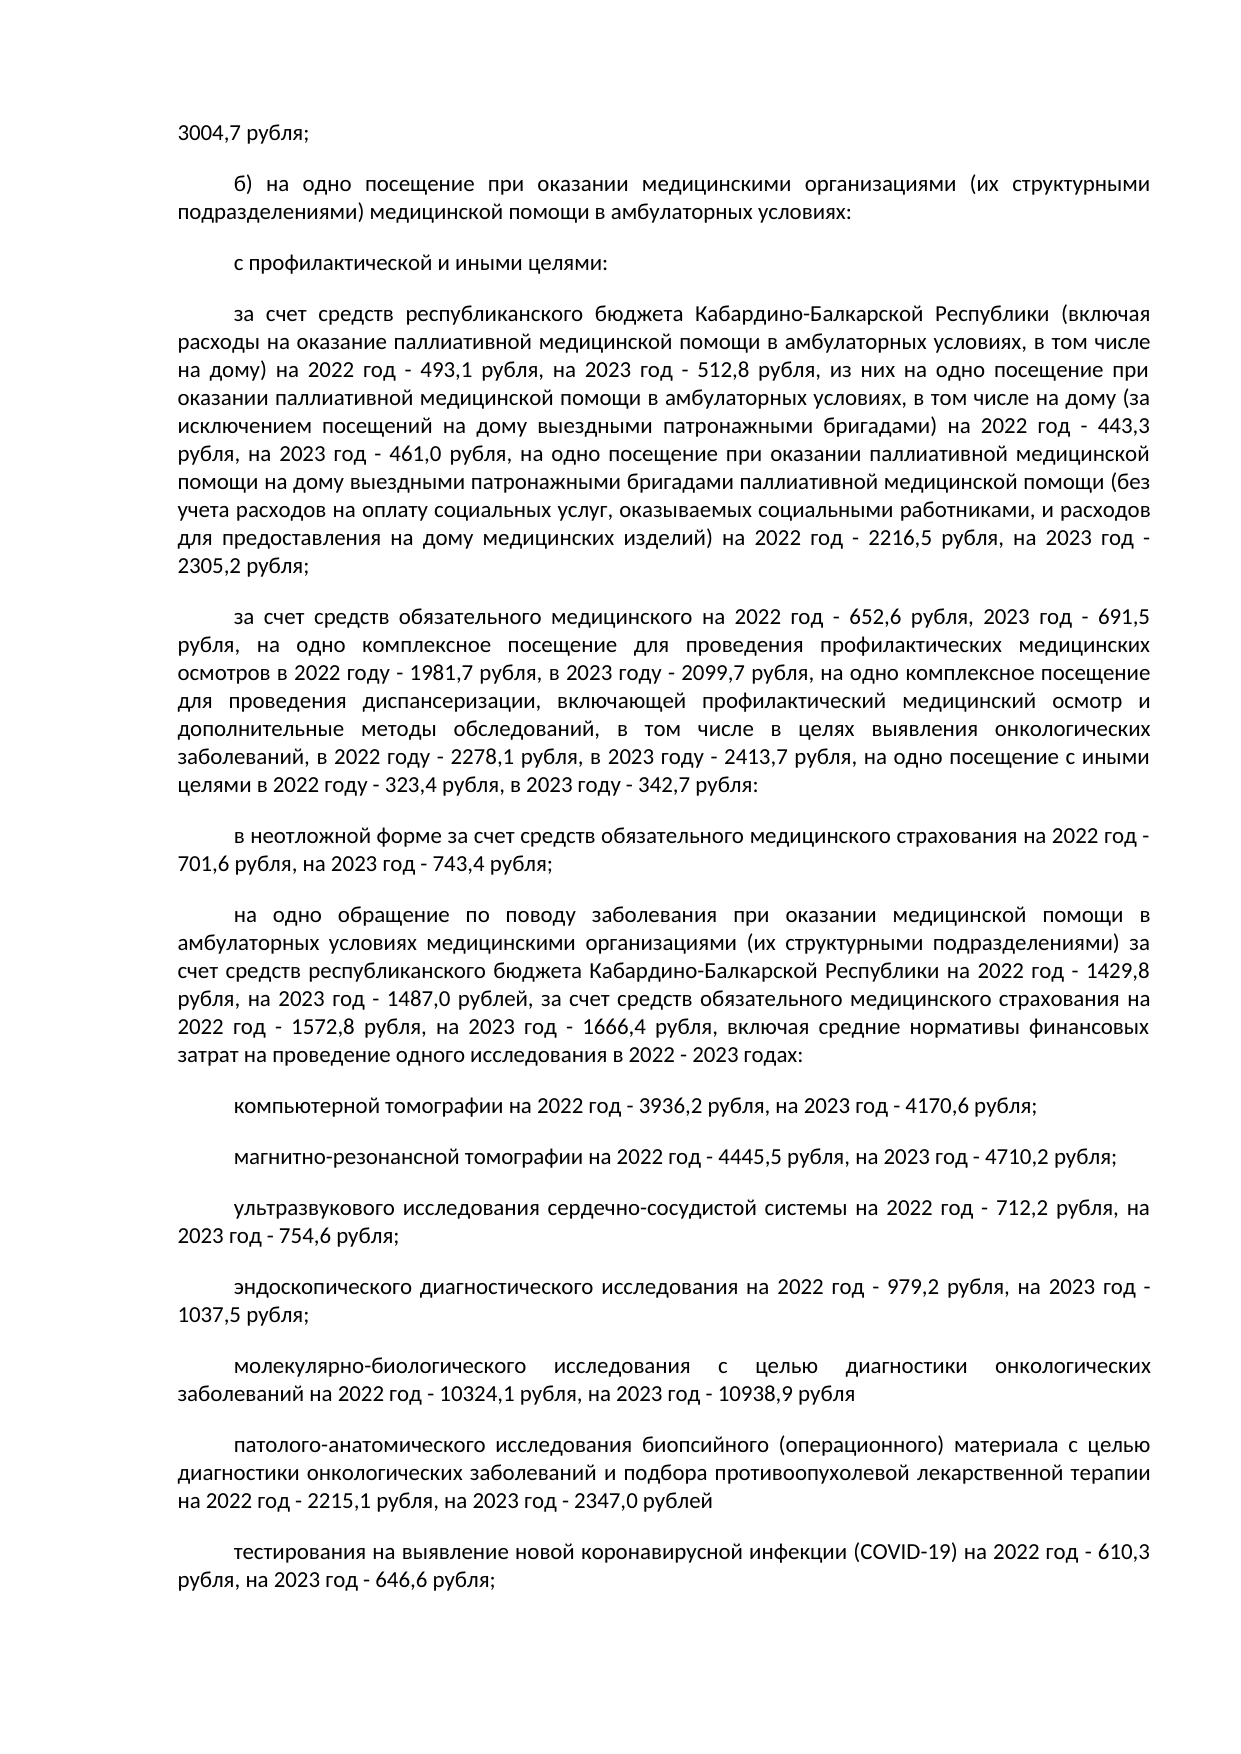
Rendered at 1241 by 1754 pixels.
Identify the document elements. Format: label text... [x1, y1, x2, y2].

text компьютерной томографии на 2022 год - 3936,2 рубля, на 2023 год - 4170,6 рубля; [177, 1091, 1152, 1119]
text молекулярно-биологического исследования с целью диагностики онкологических заболеваний на 2022 год - 10324,1 рубля, на 2023 год - 10938,9 рубля [177, 1351, 1152, 1407]
text эндоскопического диагностического исследования на 2022 год - 979,2 рубля, на 2023 год - 1037,5 рубля; [177, 1272, 1152, 1328]
text за счет средств республиканского бюджета Кабардино-Балкарской Республики (включая расходы на оказание паллиативной медицинской помощи в амбулаторных условиях, в том числе на дому) на 2022 год - 493,1 рубля, на 2023 год - 512,8 рубля, из них на одно посещение при оказании паллиативной медицинской помощи в амбулаторных условиях, в том числе на дому (за исключением посещений на дому выездными патронажными бригадами) на 2022 год - 443,3 рубля, на 2023 год - 461,0 рубля, на одно посещение при оказании паллиативной медицинской помощи на дому выездными патронажными бригадами паллиативной медицинской помощи (без учета расходов на оплату социальных услуг, оказываемых социальными работниками, и расходов для предоставления на дому медицинских изделий) на 2022 год - 2216,5 рубля, на 2023 год - 2305,2 рубля; [177, 299, 1152, 579]
text патолого-анатомического исследования биопсийного (операционного) материала с целью диагностики онкологических заболеваний и подбора противоопухолевой лекарственной терапии на 2022 год - 2215,1 рубля, на 2023 год - 2347,0 рублей [177, 1430, 1152, 1514]
text магнитно-резонансной томографии на 2022 год - 4445,5 рубля, на 2023 год - 4710,2 рубля; [177, 1142, 1152, 1170]
text на одно обращение по поводу заболевания при оказании медицинской помощи в амбулаторных условиях медицинскими организациями (их структурными подразделениями) за счет средств республиканского бюджета Кабардино-Балкарской Республики на 2022 год - 1429,8 рубля, на 2023 год - 1487,0 рублей, за счет средств обязательного медицинского страхования на 2022 год - 1572,8 рубля, на 2023 год - 1666,4 рубля, включая средние нормативы финансовых затрат на проведение одного исследования в 2022 - 2023 годах: [177, 900, 1152, 1068]
text за счет средств обязательного медицинского на 2022 год - 652,6 рубля, 2023 год - 691,5 рубля, на одно комплексное посещение для проведения профилактических медицинских осмотров в 2022 году - 1981,7 рубля, в 2023 году - 2099,7 рубля, на одно комплексное посещение для проведения диспансеризации, включающей профилактический медицинский осмотр и дополнительные методы обследований, в том числе в целях выявления онкологических заболеваний, в 2022 году - 2278,1 рубля, в 2023 году - 2413,7 рубля, на одно посещение с иными целями в 2022 году - 323,4 рубля, в 2023 году - 342,7 рубля: [177, 602, 1152, 798]
text с профилактической и иными целями: [177, 248, 1152, 276]
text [177, 118, 1152, 146]
text в неотложной форме за счет средств обязательного медицинского страхования на 2022 год - 701,6 рубля, на 2023 год - 743,4 рубля; [177, 821, 1152, 877]
text тестирования на выявление новой коронавирусной инфекции (COVID-19) на 2022 год - 610,3 рубля, на 2023 год - 646,6 рубля; [177, 1537, 1152, 1593]
text б) на одно посещение при оказании медицинскими организациями (их структурными подразделениями) медицинской помощи в амбулаторных условиях: [177, 169, 1152, 225]
text ультразвукового исследования сердечно-сосудистой системы на 2022 год - 712,2 рубля, на 2023 год - 754,6 рубля; [177, 1193, 1152, 1249]
